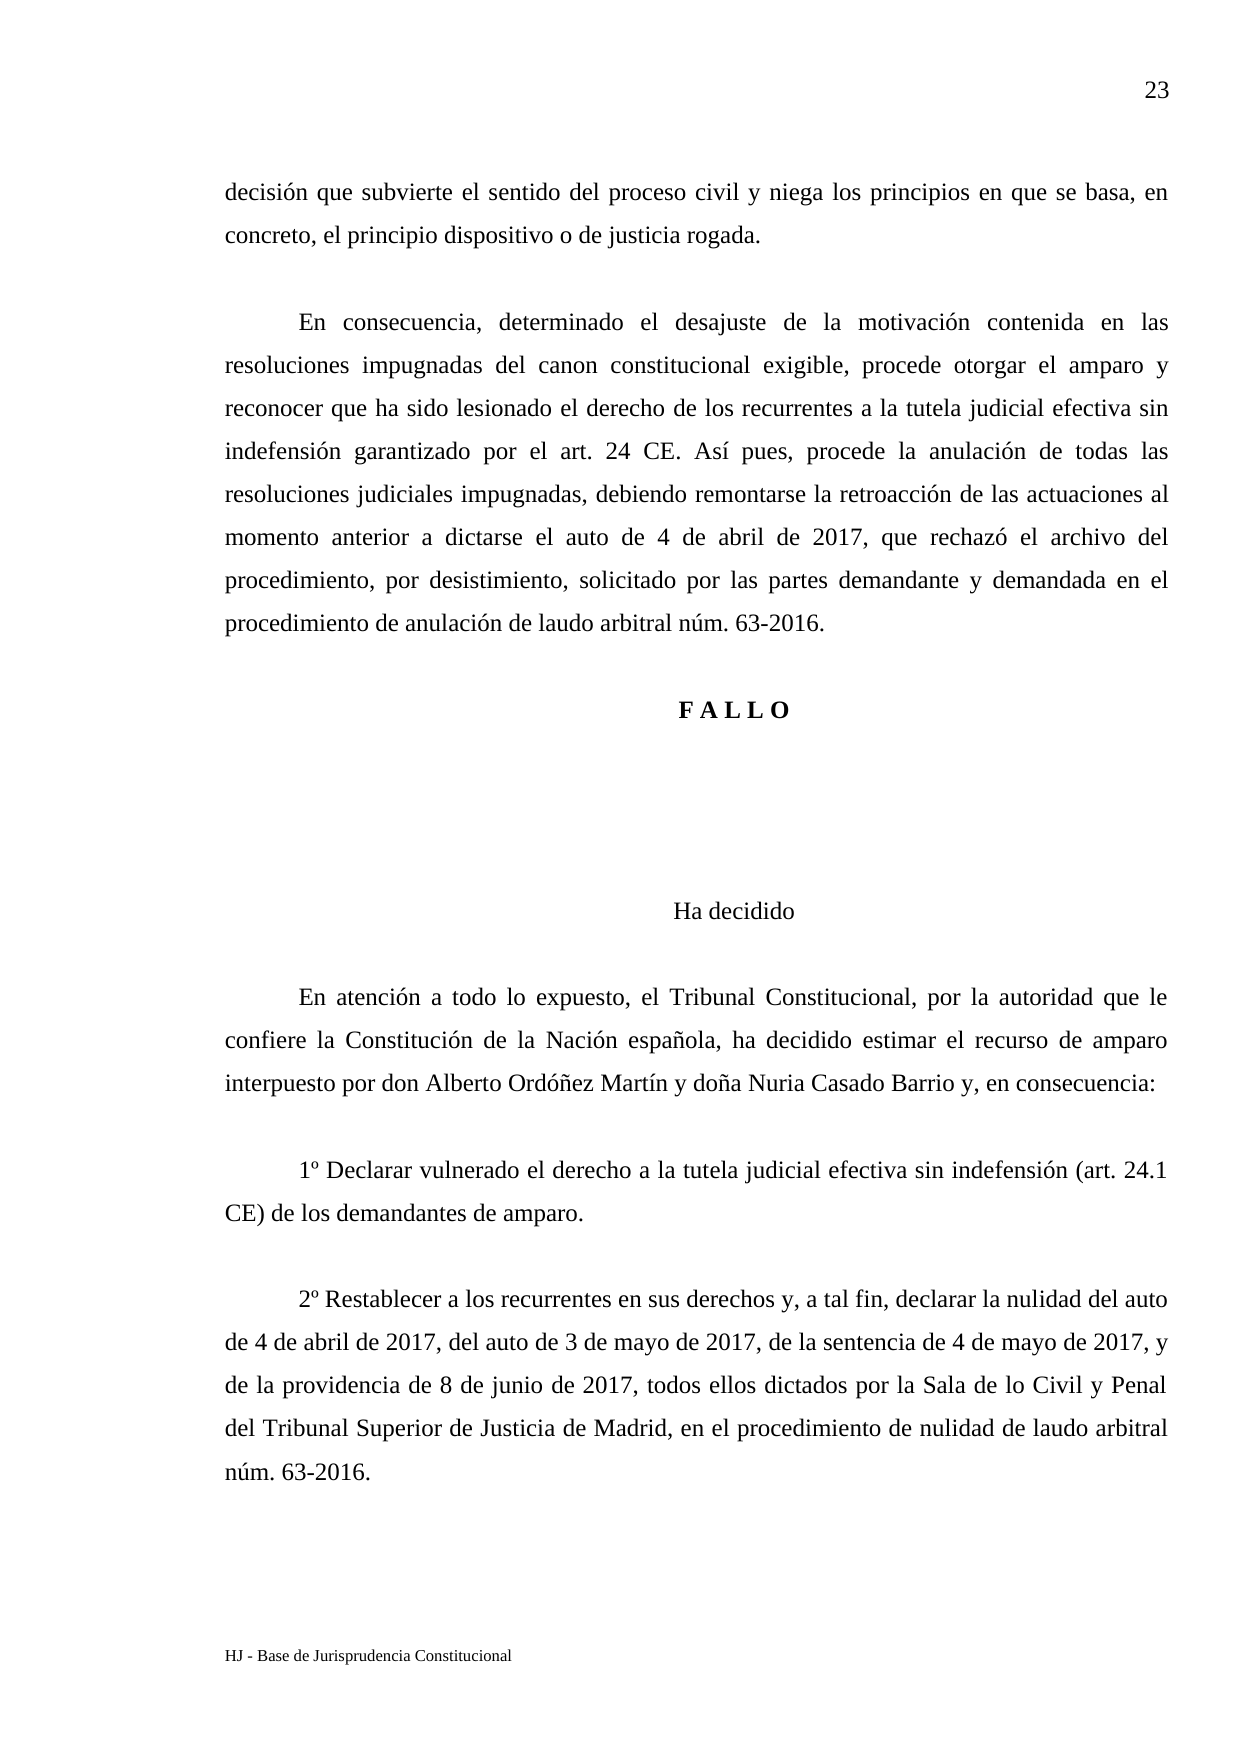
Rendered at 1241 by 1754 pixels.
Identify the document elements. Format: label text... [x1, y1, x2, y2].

subtitle F A L L O [224, 695, 1169, 723]
text En consecuencia, determinado el desajuste de la motivación contenida en las resoluciones impugnadas del canon constitucional exigible, procede otorgar el amparo y reconocer que ha sido lesionado el derecho de los recurrentes a la tutela judicial efectiva sin indefensión garantizado por el art. 24 CE. Así pues, procede la anulación de todas las resoluciones judiciales impugnadas, debiendo remontarse la retroacción de las actuaciones al momento anterior a dictarse el auto de 4 de abril de 2017, que rechazó el archivo del procedimiento, por desistimiento, solicitado por las partes demandante y demandada en el procedimiento de anulación de laudo arbitral núm. 63-2016. [224, 307, 1169, 637]
text 1º Declarar vulnerado el derecho a la tutela judicial efectiva sin indefensión (art. 24.1 CE) de los demandantes de amparo. [224, 1155, 1169, 1227]
text En atención a todo lo expuesto, el Tribunal Constitucional, por la autoridad que le confiere la Constitución de la Nación española, ha decidido estimar el recurso de amparo interpuesto por don Alberto Ordóñez Martín y doña Nuria Casado Barrio y, en consecuencia: [224, 982, 1169, 1097]
text Ha decidido [224, 896, 1169, 925]
text 2º Restablecer a los recurrentes en sus derechos y, a tal fin, declarar la nulidad del auto de 4 de abril de 2017, del auto de 3 de mayo de 2017, de la sentencia de 4 de mayo de 2017, y de la providencia de 8 de junio de 2017, todos ellos dictados por la Sala de lo Civil y Penal del Tribunal Superior de Justicia de Madrid, en el procedimiento de nulidad de laudo arbitral núm. 63-2016. [224, 1284, 1169, 1485]
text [224, 177, 1169, 249]
